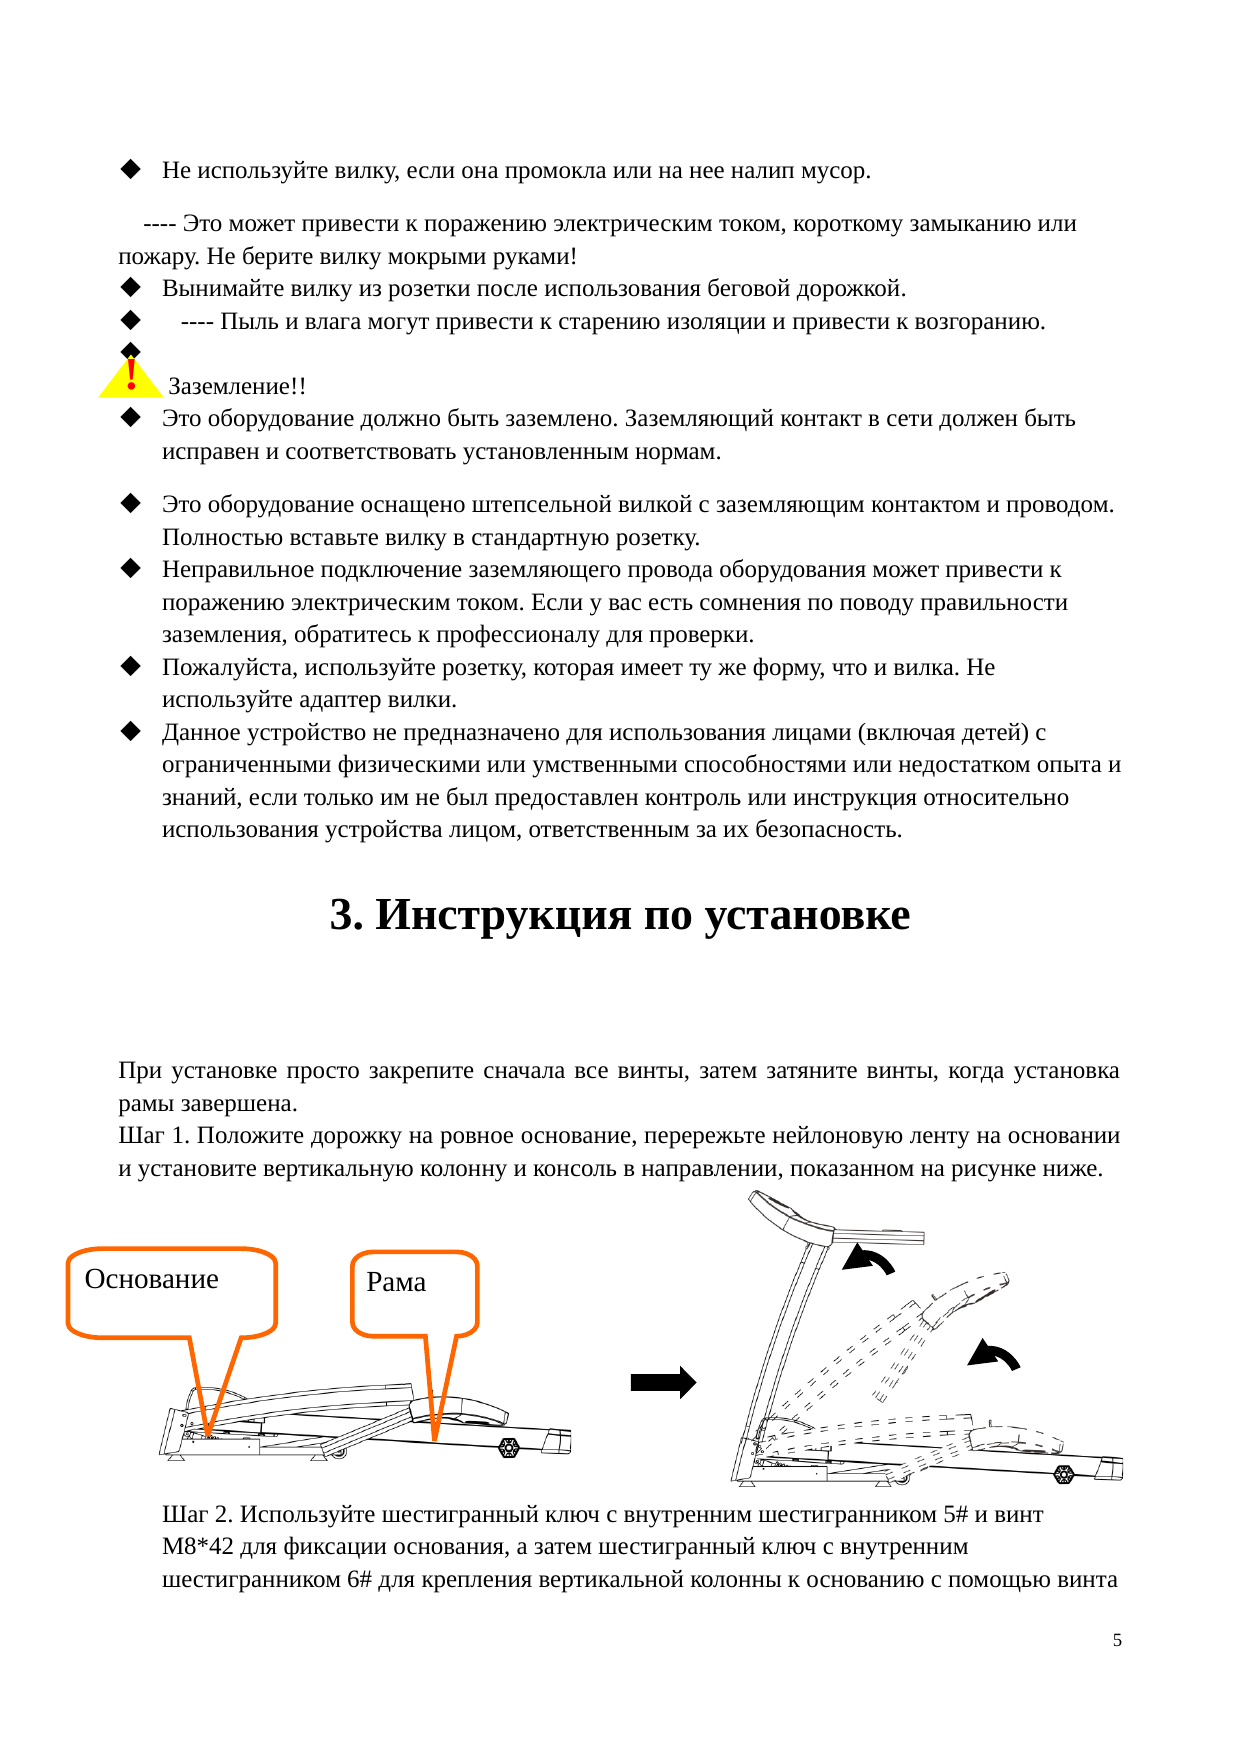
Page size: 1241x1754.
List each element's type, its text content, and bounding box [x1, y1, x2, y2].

text Шаг 1. Положите дорожку на ровное основание, перережьте нейлоновую ленту на основании и установите вертикальную колонну и консоль в направлении, показанном на рисунке ниже. [118, 1118, 1122, 1183]
list Не используйте вилку, если она промокла или на нее налип мусор. [118, 153, 1122, 186]
list Это оборудование должно быть заземлено. Заземляющий контакт в сети должен быть исправен и соответствовать установленным нормам. [118, 401, 1122, 466]
list Вынимайте вилку из розетки после использования беговой дорожкой. [118, 271, 1122, 304]
picture [730, 1190, 1124, 1487]
picture [432, 1383, 444, 1419]
list Данное устройство не предназначено для использования лицами (включая детей) с ограниченными физическими или умственными способностями или недостатком опыта и знаний, если только им не был предоставлен контроль или инструкция относительно использования устройства лицом, ответственным за их безопасность. [118, 715, 1122, 845]
text ---- Это может привести к поражению электрическим током, короткому замыканию или пожару. Не берите вилку мокрыми руками! [118, 206, 1122, 271]
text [162, 1497, 1122, 1594]
list Это оборудование оснащено штепсельной вилкой с заземляющим контактом и проводом. Полностью вставьте вилку в стандартную розетку. [118, 487, 1122, 552]
subtitle 3. Инструкция по установке [118, 880, 1122, 945]
list Неправильное подключение заземляющего провода оборудования может привести к поражению электрическим током. Если у вас есть сомнения по поводу правильности заземления, обратитесь к профессионалу для проверки. [118, 552, 1122, 650]
picture [158, 1383, 572, 1461]
list ---- Пыль и влага могут привести к старению изоляции и привести к возгоранию. [118, 304, 1122, 336]
text При установке просто закрепите сначала все винты, затем затяните винты, когда установка рамы завершена. [118, 1053, 1122, 1118]
text Заземление!! [118, 369, 1122, 401]
picture [201, 1383, 222, 1424]
list Пожалуйста, используйте розетку, которая имеет ту же форму, что и вилка. Не используйте адаптер вилки. [118, 650, 1122, 715]
